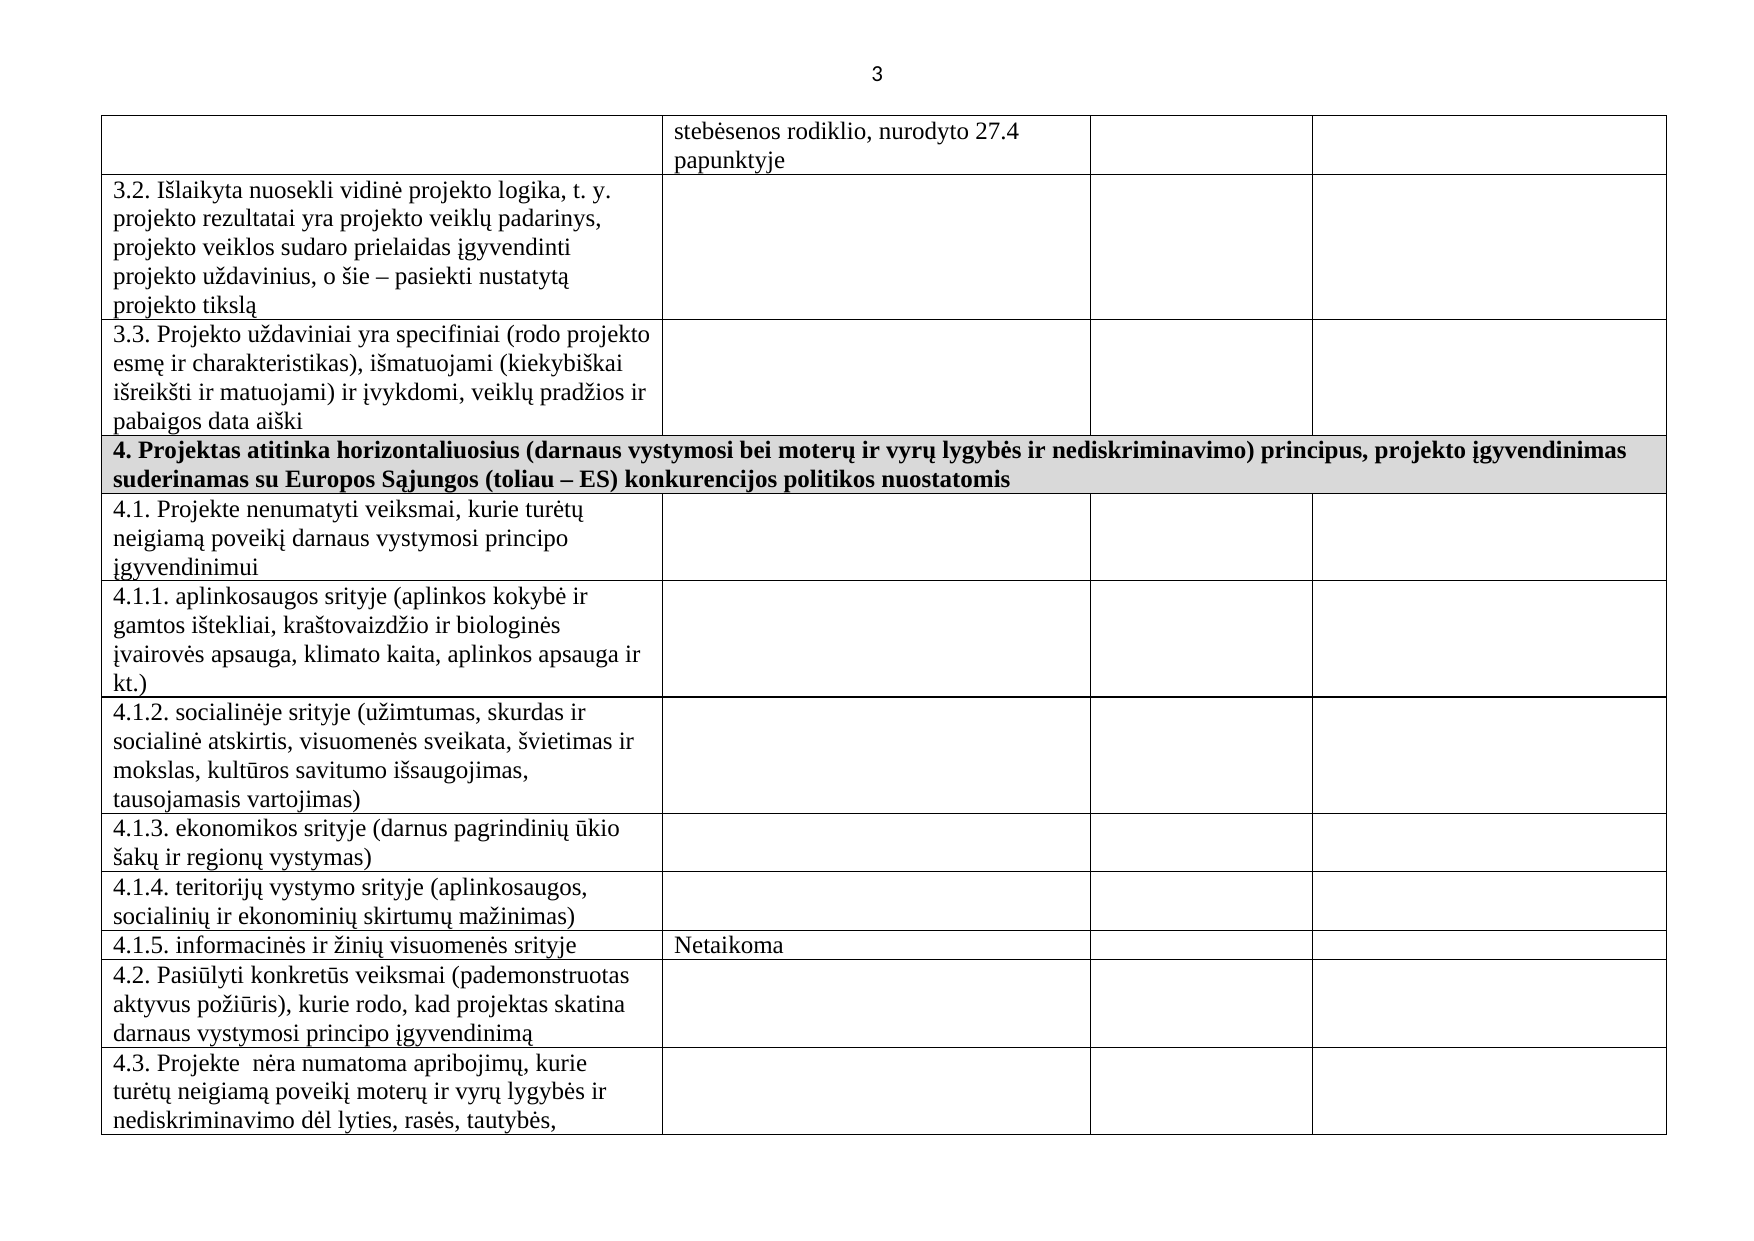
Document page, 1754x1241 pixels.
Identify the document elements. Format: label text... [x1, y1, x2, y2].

table_cell [1313, 698, 1666, 812]
table_cell 4.1. Projekte nenumatyti veiksmai, kurie turėtų neigiamą poveikį darnaus vystymosi principo įgyvendinimui [102, 494, 662, 580]
table_cell [1313, 931, 1666, 959]
table_cell [1091, 814, 1312, 871]
table_cell [1313, 1048, 1666, 1134]
table_cell [1313, 814, 1666, 871]
table_cell [663, 698, 1090, 812]
table_cell [1091, 872, 1312, 929]
table_cell [663, 175, 1090, 318]
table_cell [102, 1048, 662, 1134]
table_cell [1313, 320, 1666, 434]
table_cell [663, 320, 1090, 434]
table_cell [1313, 116, 1666, 174]
table_cell [1313, 175, 1666, 318]
table_cell [1091, 931, 1312, 959]
table_cell 4.1.4. teritorijų vystymo srityje (aplinkosaugos, socialinių ir ekonominių skirtumų mažinimas) [102, 872, 662, 929]
table_cell [1313, 581, 1666, 696]
table_cell [1091, 581, 1312, 696]
table_cell [663, 581, 1090, 696]
table_cell [1091, 494, 1312, 580]
table_cell Netaikoma [663, 931, 1090, 959]
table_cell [663, 116, 1090, 174]
table_cell 4.2. Pasiūlyti konkretūs veiksmai (pademonstruotas aktyvus požiūris), kurie rodo, kad projektas skatina darnaus vystymosi principo įgyvendinimą [102, 960, 662, 1047]
table_cell 4. Projektas atitinka horizontaliuosius (darnaus vystymosi bei moterų ir vyrų lygybės ir nediskriminavimo) principus, projekto įgyvendinimas suderinamas su Europos Sąjungos (toliau – ES) konkurencijos politikos nuostatomis [102, 436, 1666, 493]
table_cell 3.3. Projekto uždaviniai yra specifiniai (rodo projekto esmę ir charakteristikas), išmatuojami (kiekybiškai išreikšti ir matuojami) ir įvykdomi, veiklų pradžios ir pabaigos data aiški [102, 320, 662, 434]
table_cell [1091, 175, 1312, 318]
table_cell [1091, 960, 1312, 1047]
table_cell [663, 494, 1090, 580]
table_cell 4.1.3. ekonomikos srityje (darnus pagrindinių ūkio šakų ir regionų vystymas) [102, 814, 662, 871]
table_cell 3.2. Išlaikyta nuosekli vidinė projekto logika, t. y. projekto rezultatai yra projekto veiklų padarinys, projekto veiklos sudaro prielaidas įgyvendinti projekto uždavinius, o šie – pasiekti nustatytą projekto tikslą [102, 175, 662, 318]
table_cell [1313, 960, 1666, 1047]
table_cell [663, 814, 1090, 871]
table_cell [1091, 1048, 1312, 1134]
table_cell [1313, 494, 1666, 580]
table_cell [1091, 320, 1312, 434]
table_cell 4.1.1. aplinkosaugos srityje (aplinkos kokybė ir gamtos ištekliai, kraštovaizdžio ir biologinės įvairovės apsauga, klimato kaita, aplinkos apsauga ir kt.) [102, 581, 662, 696]
table_cell [1091, 116, 1312, 174]
table_cell [663, 960, 1090, 1047]
table_cell 4.1.5. informacinės ir žinių visuomenės srityje [102, 931, 662, 959]
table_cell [102, 116, 662, 174]
table_cell 4.1.2. socialinėje srityje (užimtumas, skurdas ir socialinė atskirtis, visuomenės sveikata, švietimas ir mokslas, kultūros savitumo išsaugojimas, tausojamasis vartojimas) [102, 698, 662, 812]
table_cell [663, 1048, 1090, 1134]
table_cell [1313, 872, 1666, 929]
table_cell [1091, 698, 1312, 812]
table_cell [663, 872, 1090, 929]
